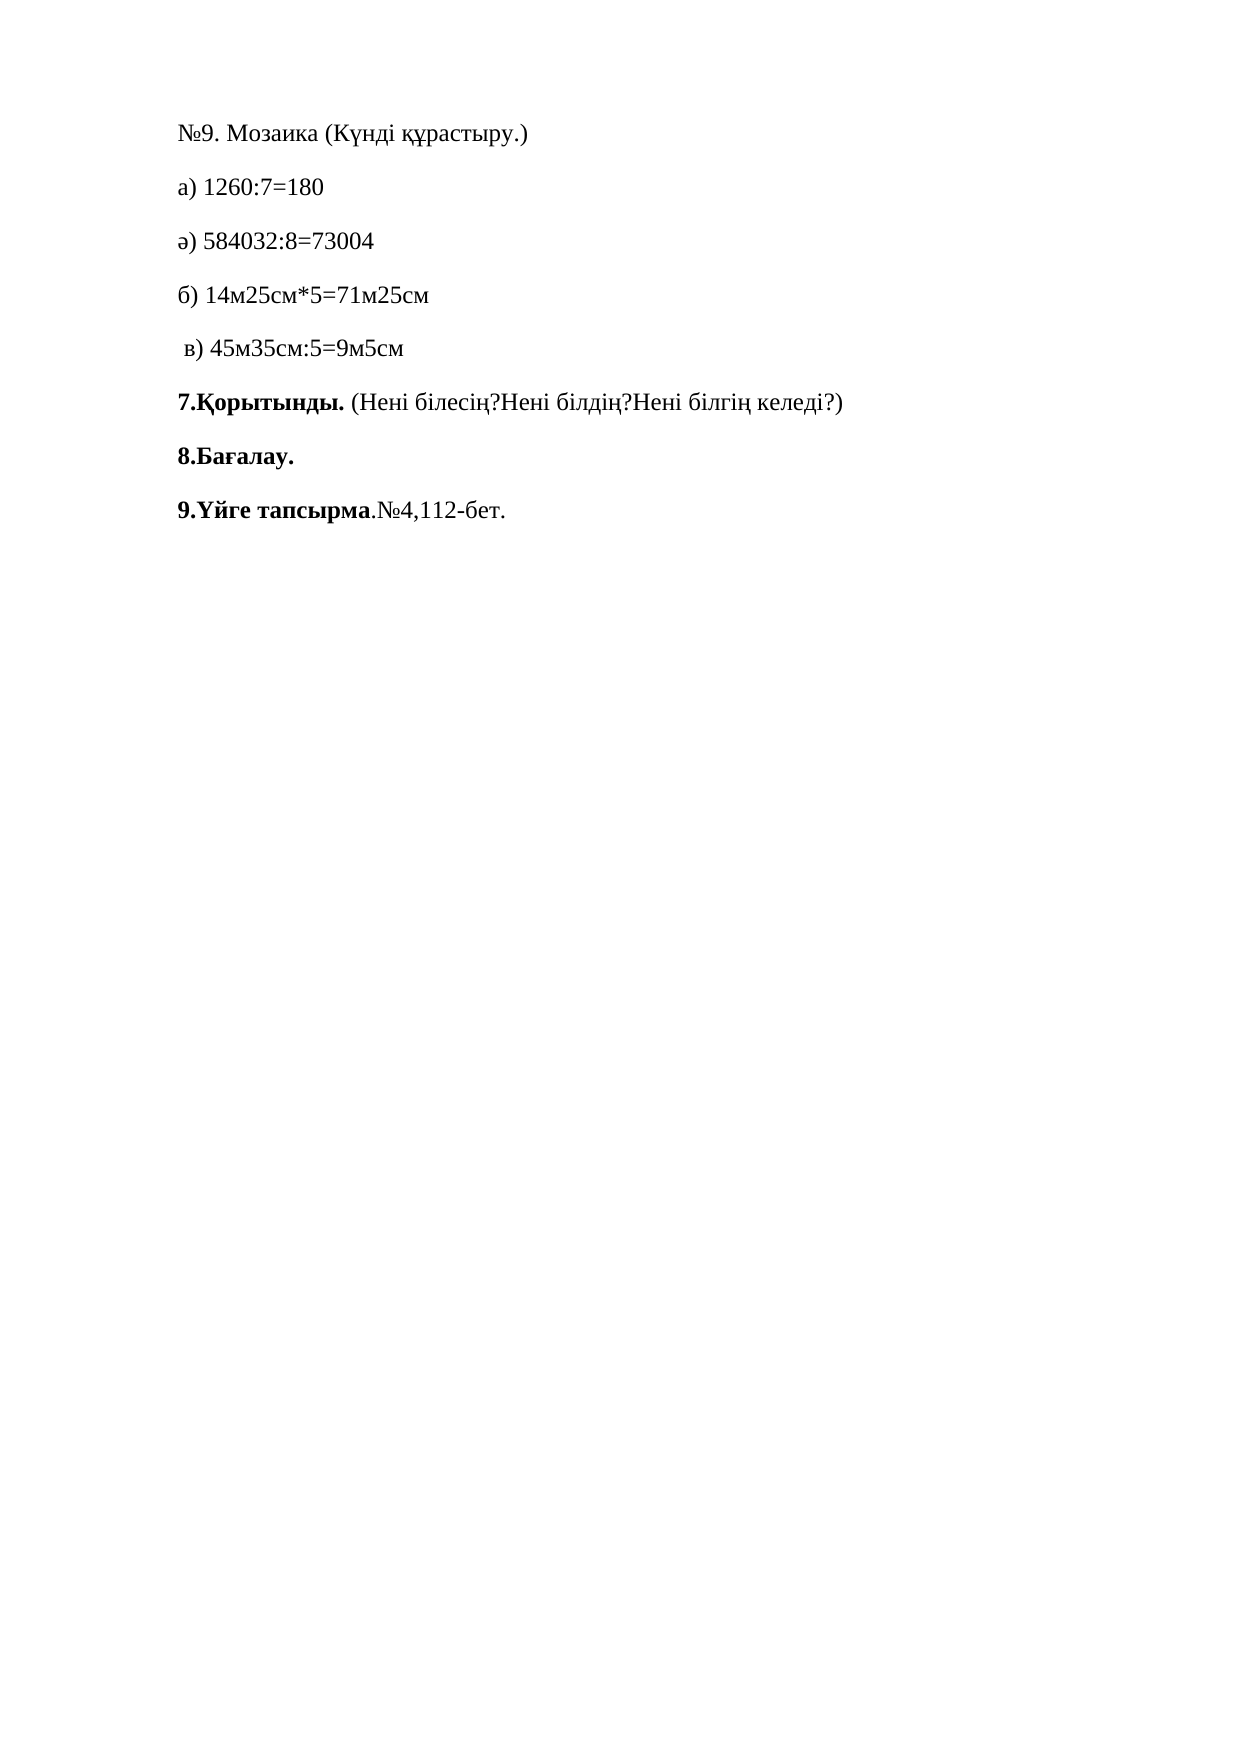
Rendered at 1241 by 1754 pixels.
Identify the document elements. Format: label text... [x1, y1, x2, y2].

text в) 45м35см:5=9м5см [177, 333, 1152, 362]
text ә) 584032:8=73004 [177, 226, 1152, 254]
text 7.Қорытынды. (Нені білесің?Нені білдің?Нені білгің келеді?) [177, 387, 1152, 416]
text №9. Мозаика (Күнді құрастыру.) [177, 118, 1152, 147]
text 8.Бағалау. [177, 441, 1152, 470]
text б) 14м25см*5=71м25см [177, 280, 1152, 308]
text 9.Үйге тапсырма.№4,112-бет. [177, 495, 1152, 524]
text а) 1260:7=180 [177, 172, 1152, 201]
